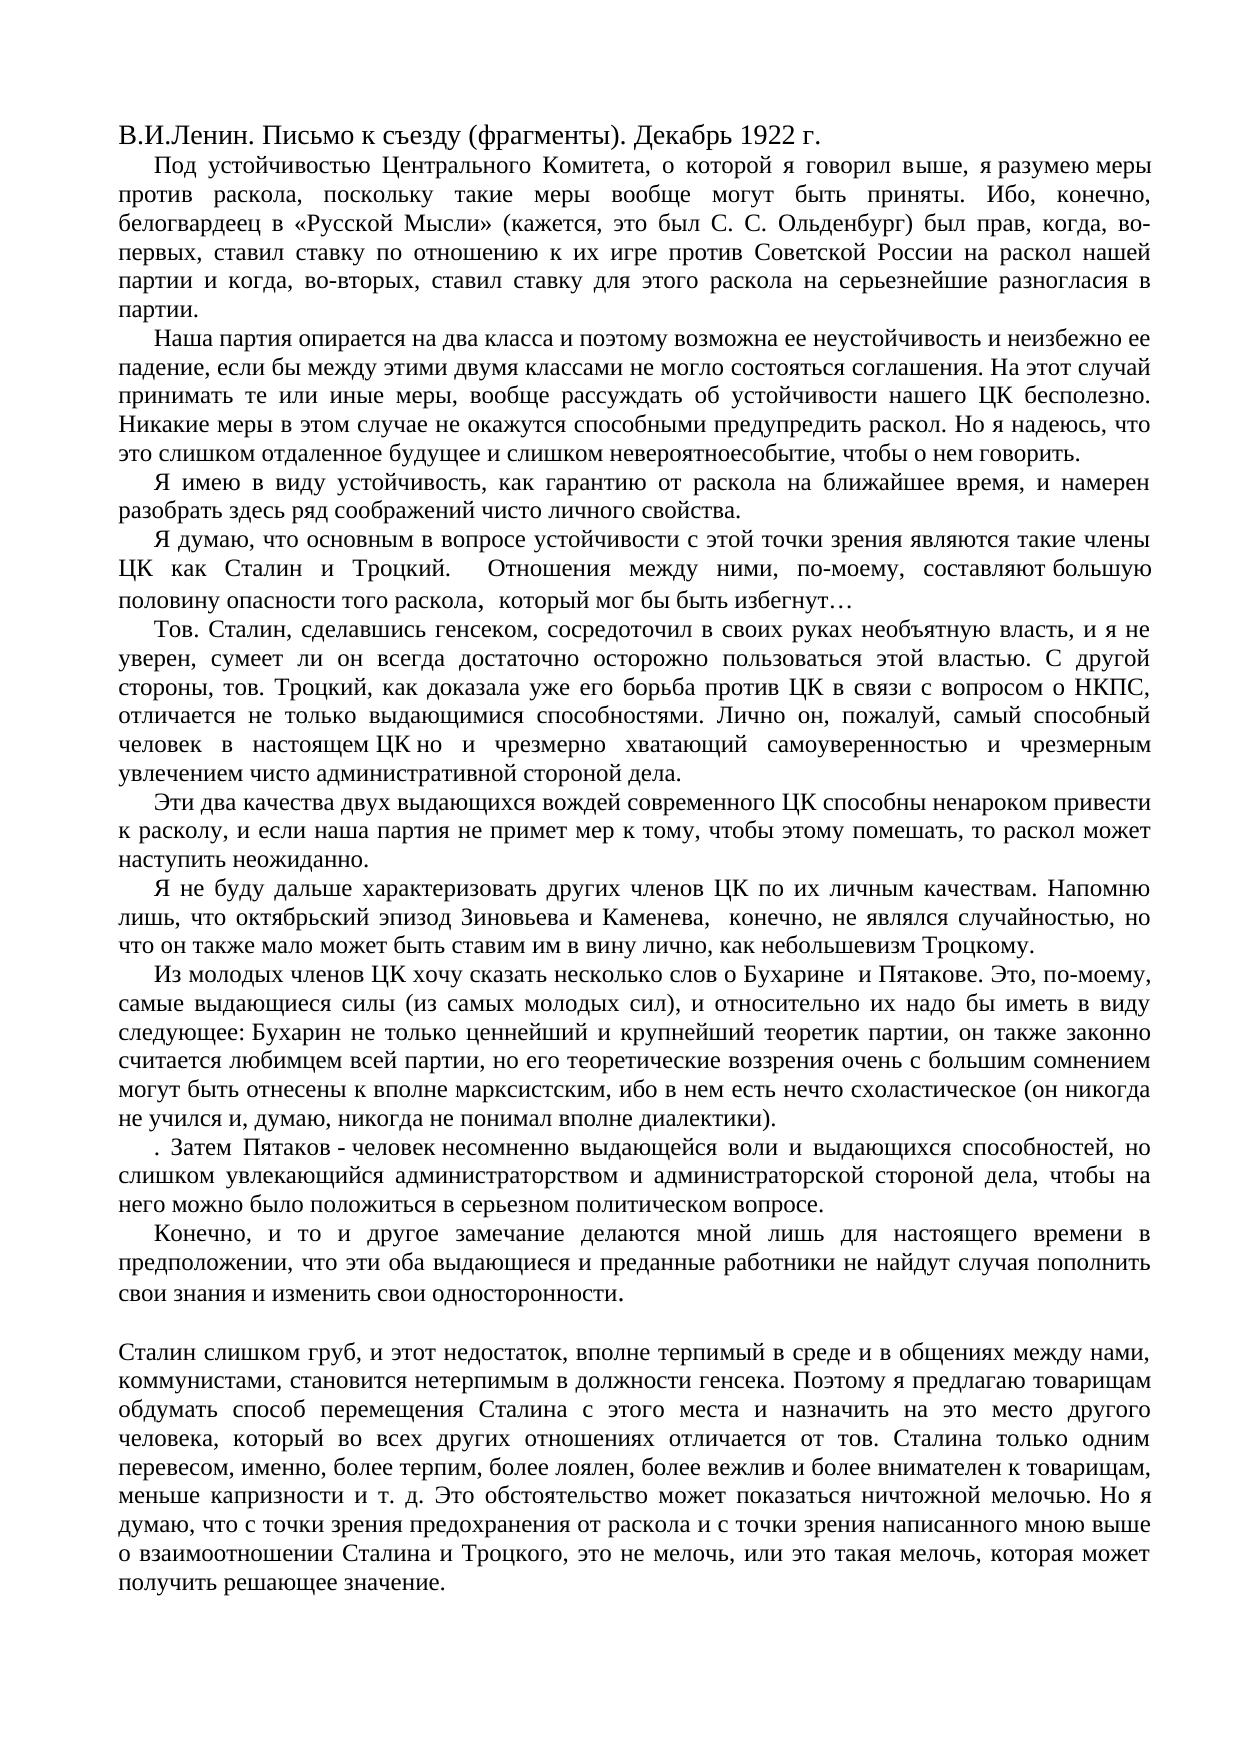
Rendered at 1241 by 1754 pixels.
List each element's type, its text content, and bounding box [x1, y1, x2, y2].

text Наша партия опирается на два класса и поэтому возможна ее неустойчивость и неизбежно ее падение, если бы между этими двумя классами не могло состояться соглашения. На этот случай принимать те или иные меры, вообще рассуждать об устойчивости нашего ЦК бесполезно. Никакие меры в этом случае не окажутся способными предупредить раскол. Но я надеюсь, что это слишком отдаленное будущее и слишком невероятноесобытие, чтобы о нем говорить. [118, 323, 1152, 467]
text Я не буду дальше характеризовать других членов ЦК по их личным качествам. Напомню лишь, что октябрьский эпизод Зиновьева и Каменева, конечно, не являлся случайностью, но что он также мало может быть ставим им в вину лично, как небольшевизм Троцкому. [118, 873, 1152, 959]
text Конечно, и то и другое замечание делаются мной лишь для настоящего времени в предположении, что эти оба выдающиеся и преданные работники не найдут случая пополнить свои знания и изменить свои односторонности. [118, 1218, 1152, 1308]
text Под устойчивостью Центрального Комитета, о которой я говорил выше, я разумею меры против раскола, поскольку такие меры вообще могут быть приняты. Ибо, конечно, белогвардеец в «Русской Мысли» (кажется, это был С. С. Ольденбург) был прав, когда, во-первых, ставил ставку по отношению к их игре против Советской России на раскол нашей партии и когда, во-вторых, ставил ставку для этого раскола на серьезнейшие разногласия в партии. [118, 151, 1152, 323]
text В.И.Ленин. Письмо к съезду (фрагменты). Декабрь 1922 г. [118, 118, 909, 151]
text Я имею в виду устойчивость, как гарантию от раскола на ближайшее время, и намерен разобрать здесь ряд соображений чисто личного свойства. [118, 467, 1152, 524]
text Тов. Сталин, сделавшись генсеком, сосредоточил в своих руках необъятную власть, и я не уверен, сумеет ли он всегда достаточно осторожно пользоваться этой властью. С другой стороны, тов. Троцкий, как доказала уже его борьба против ЦК в связи с вопросом о НКПС, отличается не только выдающимися способностями. Лично он, пожалуй, самый способный человек в настоящем ЦК но и чрезмерно хватающий самоуверенностью и чрезмерным увлечением чисто административной стороной дела. [118, 614, 1152, 787]
text Я думаю, что основным в вопросе устойчивости с этой точки зрения являются такие члены ЦК как Сталин и Троцкий. Отношения между ними, по-моему, составляют большую половину опасности того раскола, который мог бы быть избегнут… [118, 524, 1152, 614]
text Эти два качества двух выдающихся вождей современного ЦК способны ненароком привести к расколу, и если наша партия не примет мер к тому, чтобы этому помешать, то раскол может наступить неожиданно. [118, 787, 1152, 873]
text . Затем Пятаков - человек несомненно выдающейся воли и выдающихся способностей, но слишком увлекающийся администраторством и администраторской стороной дела, чтобы на него можно было положиться в серьезном политическом вопросе. [118, 1132, 1152, 1218]
text Из молодых членов ЦК хочу сказать несколько слов о Бухарине и Пятакове. Это, по-моему, самые выдающиеся силы (из самых молодых сил), и относительно их надо бы иметь в виду следующее: Бухарин не только ценнейший и крупнейший теоретик партии, он также законно считается любимцем всей партии, но его теоретические воззрения очень с большим сомнением могут быть отнесены к вполне марксистским, ибо в нем есть нечто схоластическое (он никогда не учился и, думаю, никогда не понимал вполне диалектики). [118, 959, 1152, 1132]
text Сталин слишком груб, и этот недостаток, вполне терпимый в среде и в общениях между нами, коммунистами, становится нетерпимым в должности генсека. Поэтому я предлагаю товарищам обдумать способ перемещения Сталина с этого места и назначить на это место другого человека, который во всех других отношениях отличается от тов. Сталина только одним перевесом, именно, более терпим, более лоялен, более вежлив и более внимателен к товарищам, меньше капризности и т. д. Это обстоятельство может показаться ничтожной мелочью. Но я думаю, что с точки зрения предохранения от раскола и с точки зрения написанного мною выше о взаимоотношении Сталина и Троцкого, это не мелочь, или это такая мелочь, которая может получить решающее значение. [118, 1337, 1152, 1595]
